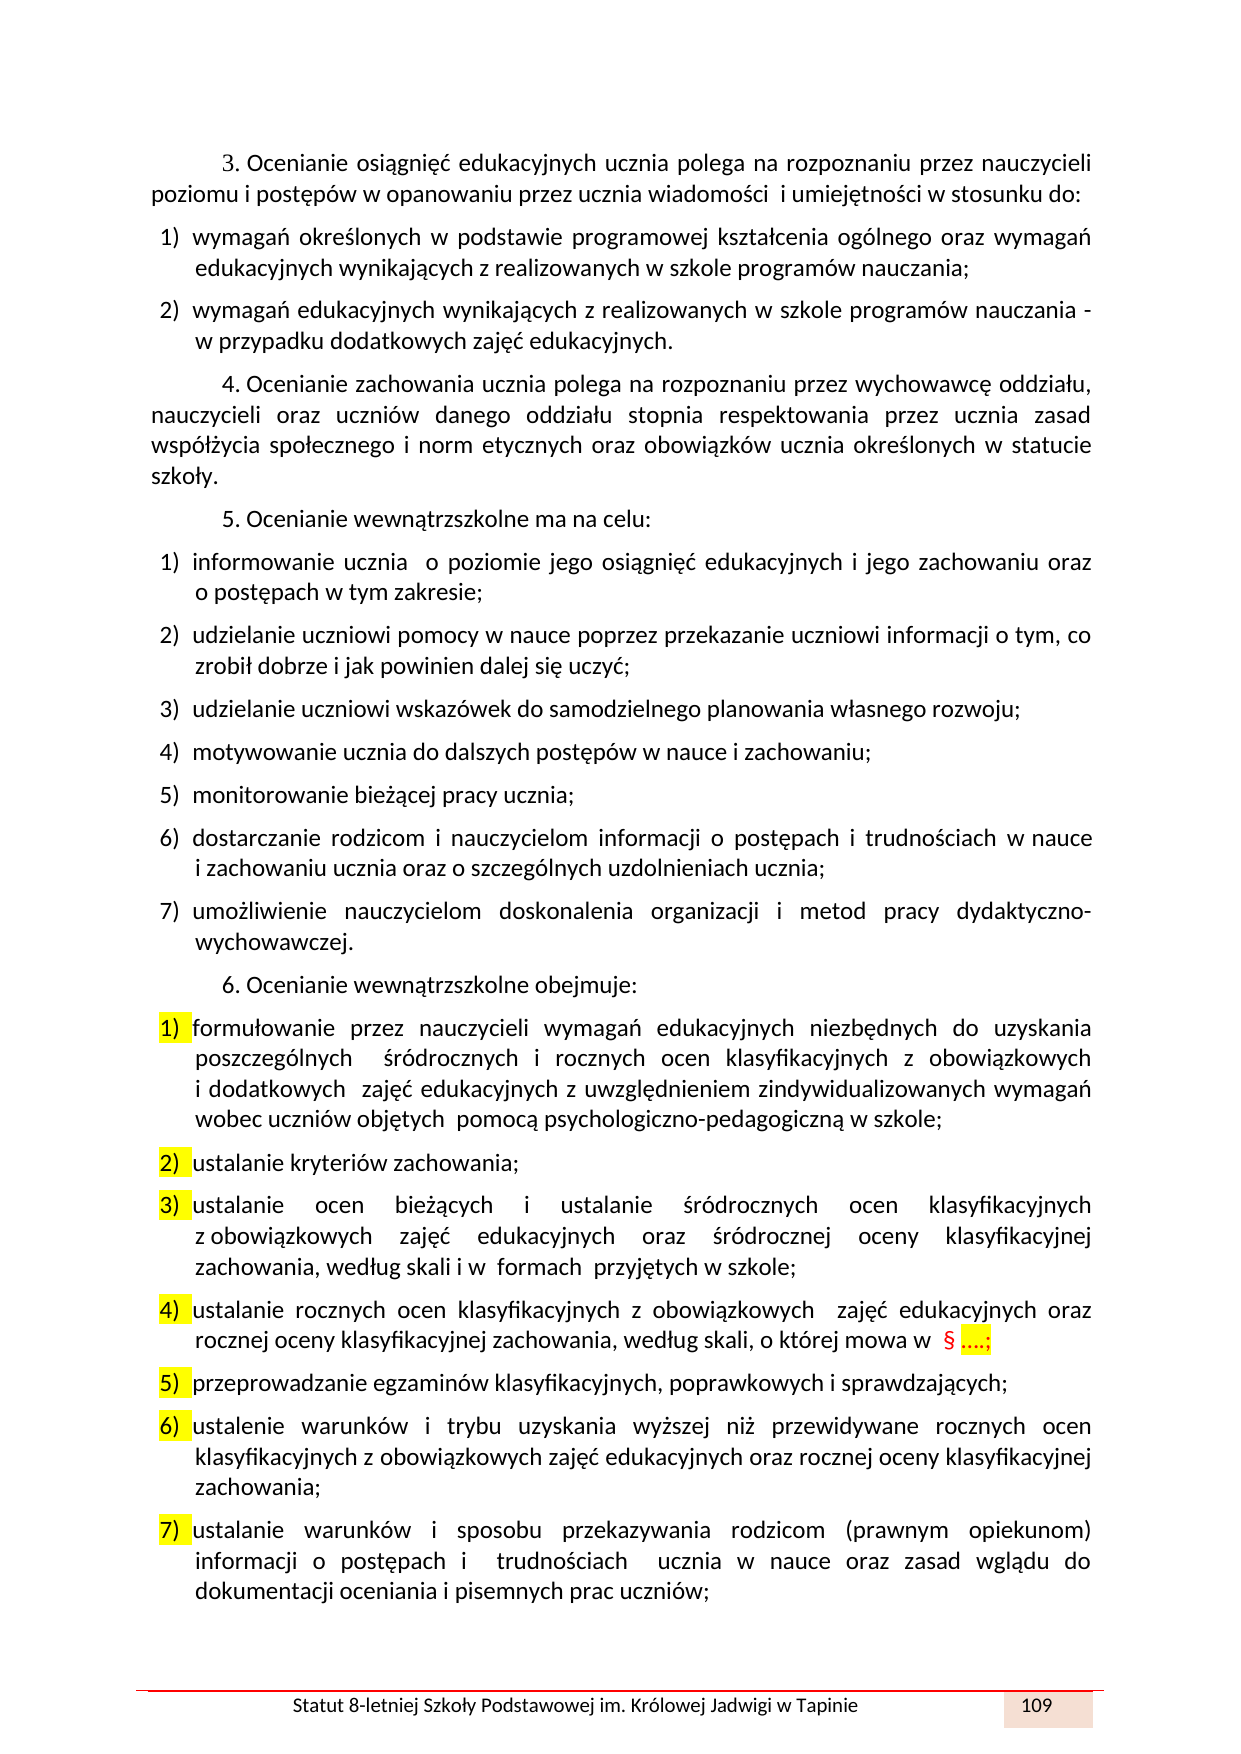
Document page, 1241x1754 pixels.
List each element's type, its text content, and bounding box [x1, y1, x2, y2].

list informowanie ucznia o poziomie jego osiągnięć edukacyjnych i jego zachowaniu oraz o postępach w tym zakresie; [159, 546, 1093, 607]
list ustalanie kryteriów zachowania; [192, 1147, 1093, 1177]
list umożliwienie nauczycielom doskonalenia organizacji i metod pracy dydaktyczno-wychowawczej. [159, 896, 1093, 957]
list motywowanie ucznia do dalszych postępów w nauce i zachowaniu; [159, 736, 1093, 766]
list Ocenianie zachowania ucznia polega na rozpoznaniu przez wychowawcę oddziału, nauczycieli oraz uczniów danego oddziału stopnia respektowania przez ucznia zasad współżycia społecznego i norm etycznych oraz obowiązków ucznia określonych w statucie szkoły. [151, 368, 1093, 490]
list formułowanie przez nauczycieli wymagań edukacyjnych niezbędnych do uzyskania poszczególnych śródrocznych i rocznych ocen klasyfikacyjnych z obowiązkowych i dodatkowych zajęć edukacyjnych z uwzględnieniem zindywidualizowanych wymagań wobec uczniów objętych pomocą psychologiczno-pedagogiczną w szkole; [159, 1012, 1093, 1134]
list wymagań określonych w podstawie programowej kształcenia ogólnego oraz wymagań edukacyjnych wynikających z realizowanych w szkole programów nauczania; [159, 221, 1093, 282]
list Ocenianie wewnątrzszkolne ma na celu: [151, 503, 1093, 533]
list Ocenianie wewnątrzszkolne obejmuje: [151, 969, 1093, 999]
list ustalenie warunków i trybu uzyskania wyższej niż przewidywane rocznych ocen klasyfikacyjnych z obowiązkowych zajęć edukacyjnych oraz rocznej oceny klasyfikacyjnej zachowania; [159, 1410, 1093, 1502]
list ustalanie rocznych ocen klasyfikacyjnych z obowiązkowych zajęć edukacyjnych oraz rocznej oceny klasyfikacyjnej zachowania, według skali, o której mowa w § ….; [159, 1294, 1093, 1355]
list udzielanie uczniowi wskazówek do samodzielnego planowania własnego rozwoju; [159, 693, 1093, 723]
list udzielanie uczniowi pomocy w nauce poprzez przekazanie uczniowi informacji o tym, co zrobił dobrze i jak powinien dalej się uczyć; [159, 619, 1093, 680]
list monitorowanie bieżącej pracy ucznia; [159, 779, 1093, 809]
list przeprowadzanie egzaminów klasyfikacyjnych, poprawkowych i sprawdzających; [192, 1367, 1093, 1398]
list wymagań edukacyjnych wynikających z realizowanych w szkole programów nauczania -w przypadku dodatkowych zajęć edukacyjnych. [159, 295, 1093, 356]
list ustalanie ocen bieżących i ustalanie śródrocznych ocen klasyfikacyjnych z obowiązkowych zajęć edukacyjnych oraz śródrocznej oceny klasyfikacyjnej zachowania, według skali i w formach przyjętych w szkole; [159, 1190, 1093, 1281]
list Ocenianie osiągnięć edukacyjnych ucznia polega na rozpoznaniu przez nauczycieli poziomu i postępów w opanowaniu przez ucznia wiadomości i umiejętności w stosunku do: [151, 148, 1093, 209]
list ustalanie warunków i sposobu przekazywania rodzicom (prawnym opiekunom) informacji o postępach i trudnościach ucznia w nauce oraz zasad wglądu do dokumentacji oceniania i pisemnych prac uczniów; [159, 1514, 1093, 1606]
list dostarczanie rodzicom i nauczycielom informacji o postępach i trudnościach w nauce i zachowaniu ucznia oraz o szczególnych uzdolnieniach ucznia; [159, 822, 1093, 883]
